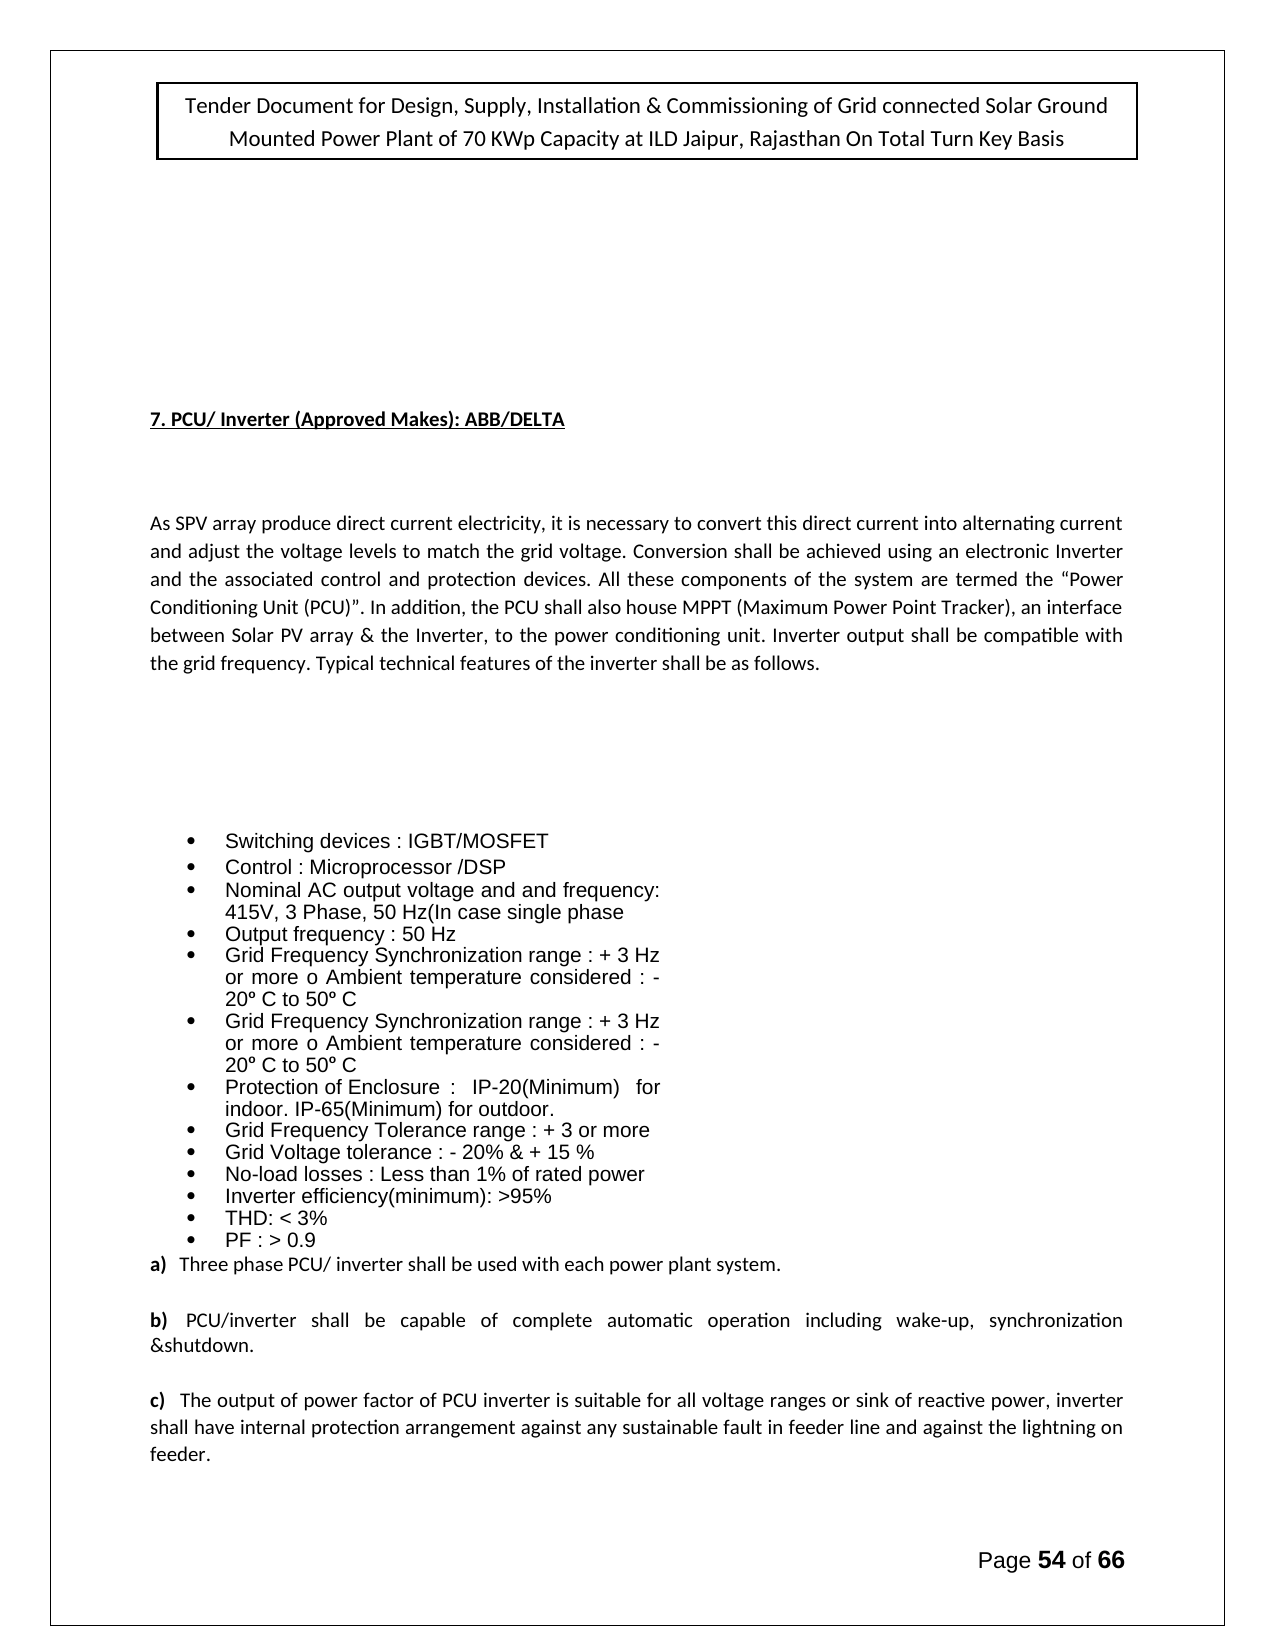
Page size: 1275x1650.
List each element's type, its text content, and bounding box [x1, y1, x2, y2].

list Three phase PCU/ inverter shall be used with each power plant system. [150, 1252, 1125, 1277]
list Nominal AC output voltage and and frequency: 415V, 3 Phase, 50 Hz(In case single phase [187, 880, 660, 923]
list Grid Frequency Synchronization range : + 3 Hz or more o Ambient temperature considered : -20o C to 50o C [187, 1011, 660, 1077]
list Inverter efficiency(minimum): >95% [187, 1186, 660, 1208]
list Grid Frequency Synchronization range : + 3 Hz or more o Ambient temperature considered : -20o C to 50o C [187, 945, 660, 1011]
list Control : Microprocessor /DSP [187, 854, 1125, 878]
list Protection of Enclosure : IP-20(Minimum) for indoor. IP-65(Minimum) for outdoor. [187, 1077, 660, 1120]
list Grid Frequency Tolerance range : + 3 or more [187, 1120, 660, 1142]
list Grid Voltage tolerance : - 20% & + 15 % [187, 1142, 660, 1164]
text As SPV array produce direct current electricity, it is necessary to convert this direct current into alternating current and adjust the voltage levels to match the grid voltage. Conversion shall be achieved using an electronic Inverter and the associated control and protection devices. All these components of the system are termed the “Power Conditioning Unit (PCU)”. In addition, the PCU shall also house MPPT (Maximum Power Point Tracker), an interface between Solar PV array & the Inverter, to the power conditioning unit. Inverter output shall be compatible with the grid frequency. Typical technical features of the inverter shall be as follows. [150, 510, 1125, 675]
text 7. PCU/ Inverter (Approved Makes): ABB/DELTA [150, 406, 1125, 431]
list PF : > 0.9 [187, 1230, 660, 1252]
list THD: < 3% [187, 1208, 660, 1230]
list PCU/inverter shall be capable of complete automatic operation including wake-up, synchronization &shutdown. [150, 1307, 1125, 1357]
list Output frequency : 50 Hz [187, 923, 660, 945]
list No-load losses : Less than 1% of rated power [187, 1164, 660, 1186]
list Switching devices : IGBT/MOSFET [187, 829, 1125, 853]
list The output of power factor of PCU inverter is suitable for all voltage ranges or sink of reactive power, inverter shall have internal protection arrangement against any sustainable fault in feeder line and against the lightning on feeder. [150, 1388, 1125, 1466]
